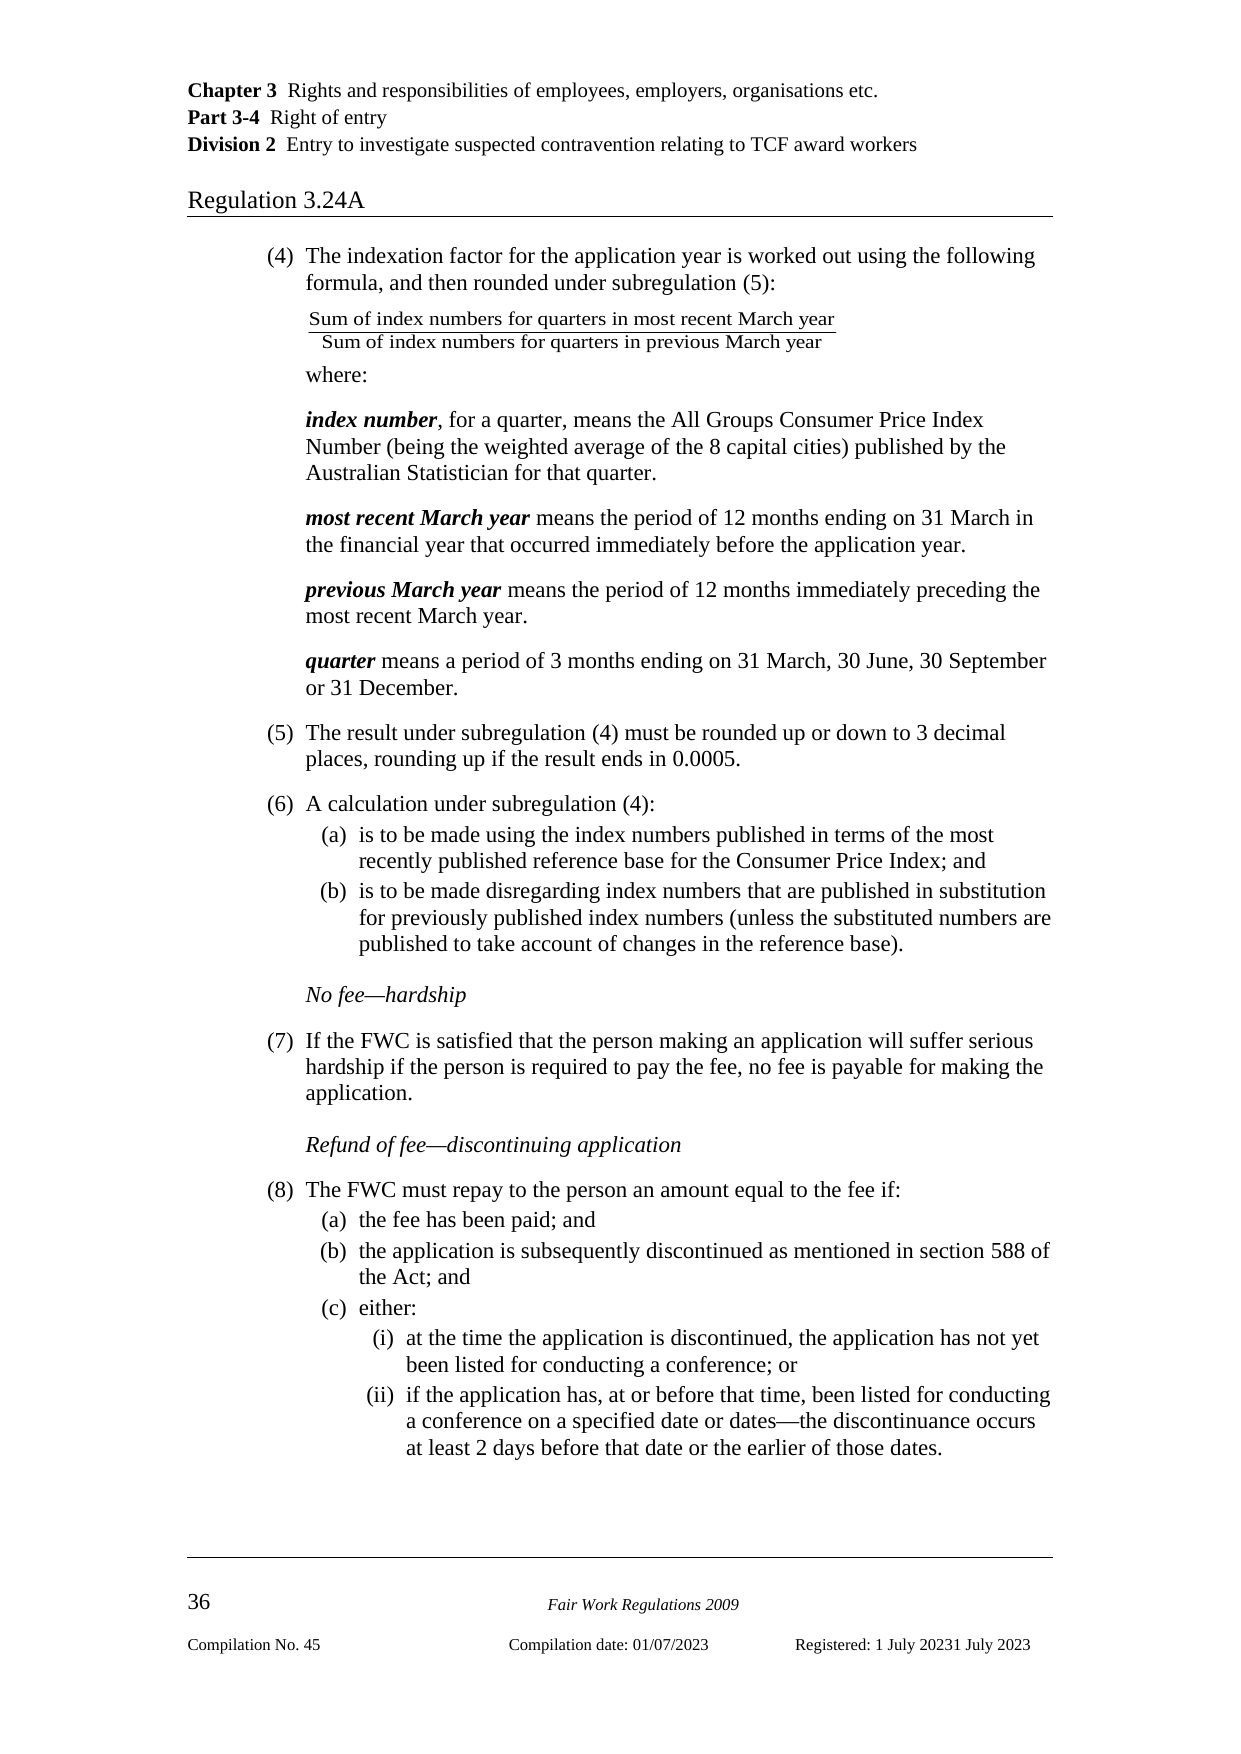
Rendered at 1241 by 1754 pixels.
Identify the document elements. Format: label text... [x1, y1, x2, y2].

text (ii) if the application has, at or before that time, been listed for conducting a conference on a specified date or dates—the discontinuance occurs at least 2 days before that date or the earlier of those dates. [187, 1381, 1053, 1460]
text previous March year means the period of 12 months immediately preceding the most recent March year. [305, 576, 1053, 628]
text quarter means a period of 3 months ending on 31 March, 30 June, 30 September or 31 December. [305, 647, 1053, 700]
text (c) either: [187, 1294, 1053, 1320]
text index number, for a quarter, means the All Groups Consumer Price Index Number (being the weighted average of the 8 capital cities) published by the Australian Statistician for that quarter. [305, 406, 1053, 486]
text (i) at the time the application is discontinued, the application has not yet been listed for conducting a conference; or [187, 1324, 1053, 1377]
text where: [305, 361, 1053, 388]
text No fee—hardship [305, 982, 1053, 1008]
text (b) the application is subsequently discontinued as mentioned in section 588 of the Act; and [187, 1237, 1053, 1289]
text (6) A calculation under subregulation (4): [187, 790, 1053, 816]
text most recent March year means the period of 12 months ending on 31 March in the financial year that occurred immediately before the application year. [305, 504, 1053, 557]
text (a) is to be made using the index numbers published in terms of the most recently published reference base for the Consumer Price Index; and [187, 821, 1053, 873]
text (b) is to be made disregarding index numbers that are published in substitution for previously published index numbers (unless the substituted numbers are published to take account of changes in the reference base). [187, 877, 1053, 957]
text (5) The result under subregulation (4) must be rounded up or down to 3 decimal places, rounding up if the result ends in 0.0005. [187, 719, 1053, 771]
text Refund of fee—discontinuing application [305, 1131, 1053, 1157]
text (4) The indexation factor for the application year is worked out using the following formula, and then rounded under subregulation (5): [187, 242, 1053, 295]
text (8) The FWC must repay to the person an amount equal to the fee if: [187, 1176, 1053, 1202]
text (a) the fee has been paid; and [187, 1206, 1053, 1233]
text (7) If the FWC is satisfied that the person making an application will suffer serious hardship if the person is required to pay the fee, no fee is payable for making the application. [187, 1027, 1053, 1106]
